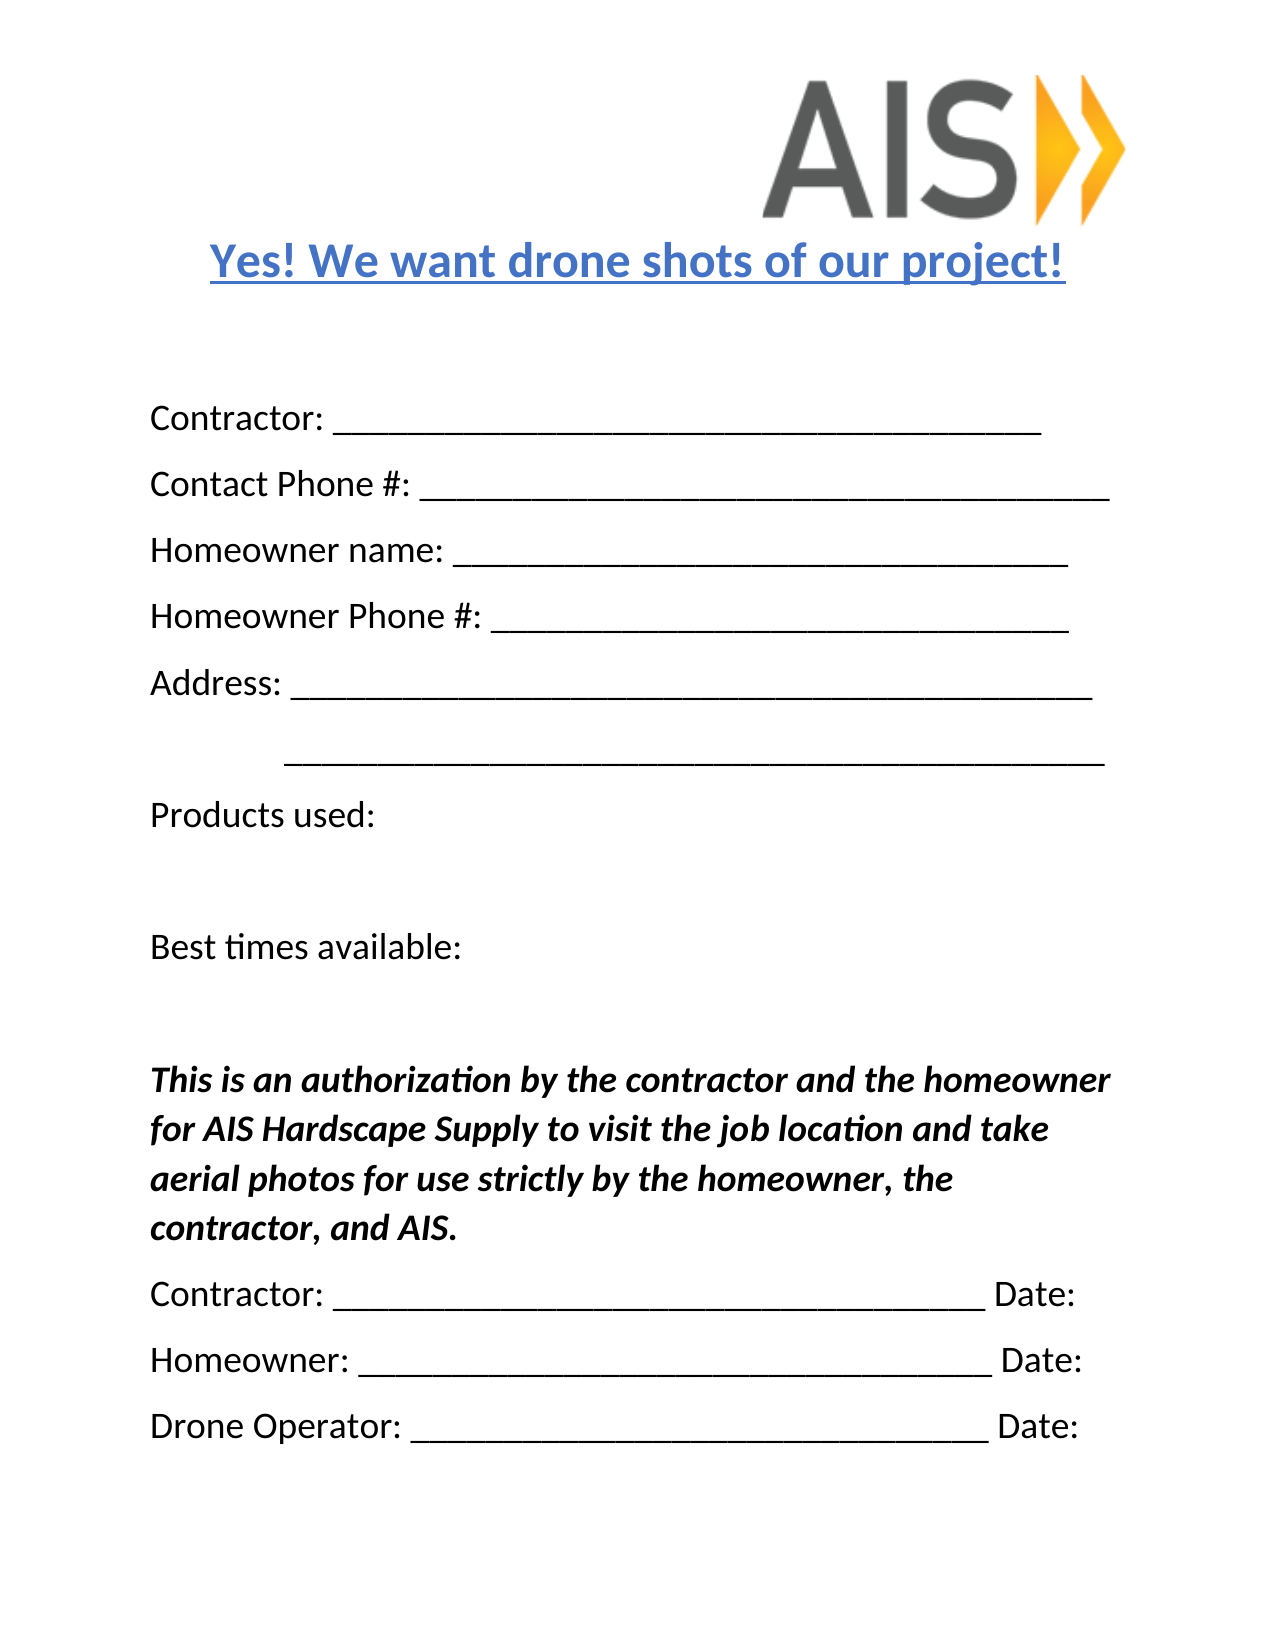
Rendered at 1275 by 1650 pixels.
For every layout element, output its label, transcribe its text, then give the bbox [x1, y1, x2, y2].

text Homeowner name: _________________________________ [150, 526, 1125, 572]
text Drone Operator: _______________________________ Date: [150, 1402, 1125, 1448]
text This is an authorization by the contractor and the homeowner for AIS Hardscape Supply to visit the job location and take aerial photos for use strictly by the homeowner, the contractor, and AIS. [150, 1056, 1125, 1250]
text Address: ___________________________________________ [150, 659, 1125, 704]
text Products used: [150, 791, 1125, 837]
text Homeowner: __________________________________ Date: [150, 1336, 1125, 1382]
text Contractor: ___________________________________ Date: [150, 1270, 1125, 1316]
text ____________________________________________ [150, 725, 1125, 771]
text Contractor: ______________________________________ [150, 394, 1125, 440]
text Homeowner Phone #: _______________________________ [150, 592, 1125, 638]
picture [762, 75, 1125, 229]
text Contact Phone #: _____________________________________ [150, 460, 1125, 506]
text Best times available: [150, 923, 1125, 969]
text Yes! We want drone shots of our project! [150, 229, 1125, 290]
